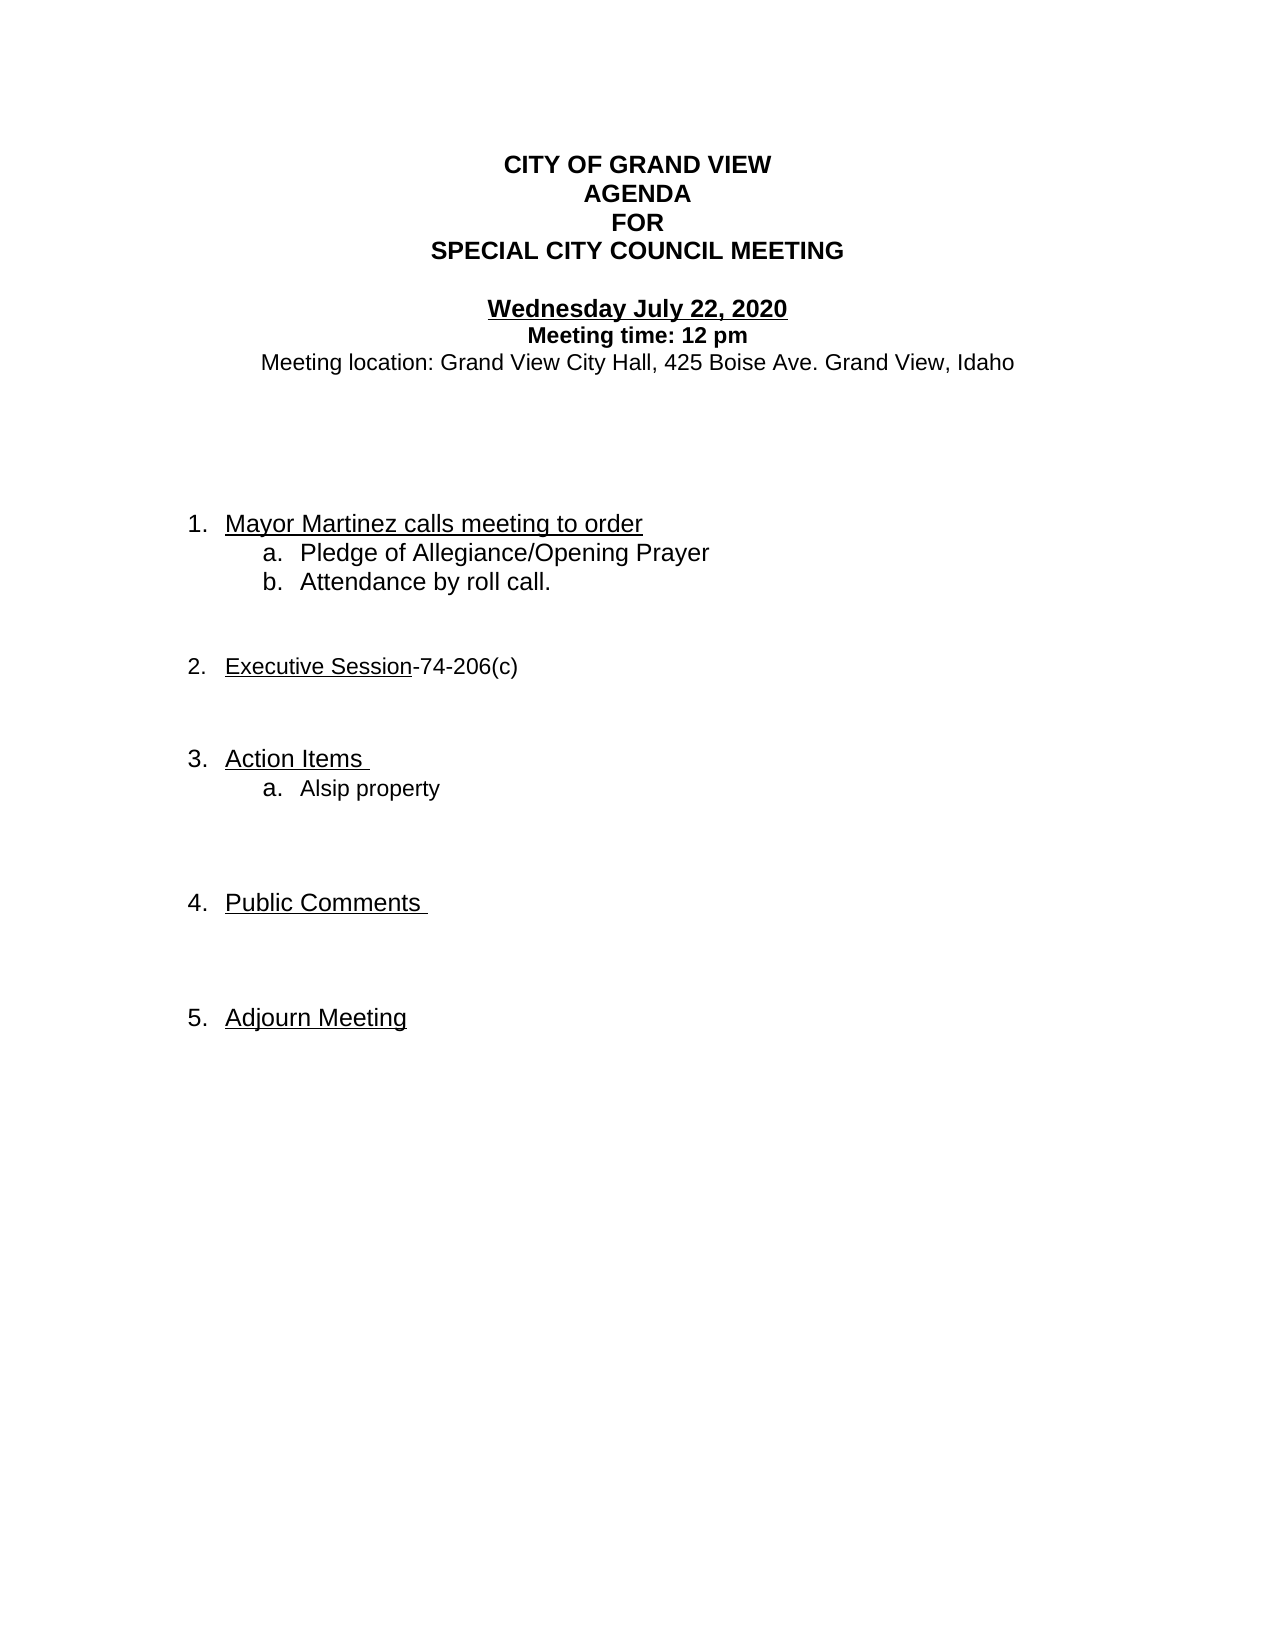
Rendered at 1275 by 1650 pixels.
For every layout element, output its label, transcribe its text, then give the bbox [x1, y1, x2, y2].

list Action Items [187, 744, 1125, 772]
list Attendance by roll call. [262, 567, 1125, 596]
text Meeting location: Grand View City Hall, 425 Boise Ave. Grand View, Idaho [150, 349, 1125, 375]
text Wednesday July 22, 2020 [150, 294, 1125, 322]
list Executive Session-74-206(c) [187, 653, 1125, 679]
text SPECIAL CITY COUNCIL MEETING [150, 236, 1125, 265]
list Pledge of Allegiance/Opening Prayer [262, 538, 1125, 567]
list Public Comments [187, 887, 1125, 916]
text CITY OF GRAND VIEW [150, 150, 1125, 179]
list Adjourn Meeting [187, 1002, 1125, 1031]
text AGENDA [150, 179, 1125, 207]
list Mayor Martinez calls meeting to order [187, 509, 1125, 538]
text Meeting time: 12 pm [150, 322, 1125, 349]
text FOR [150, 207, 1125, 236]
list Alsip property [262, 772, 1125, 801]
